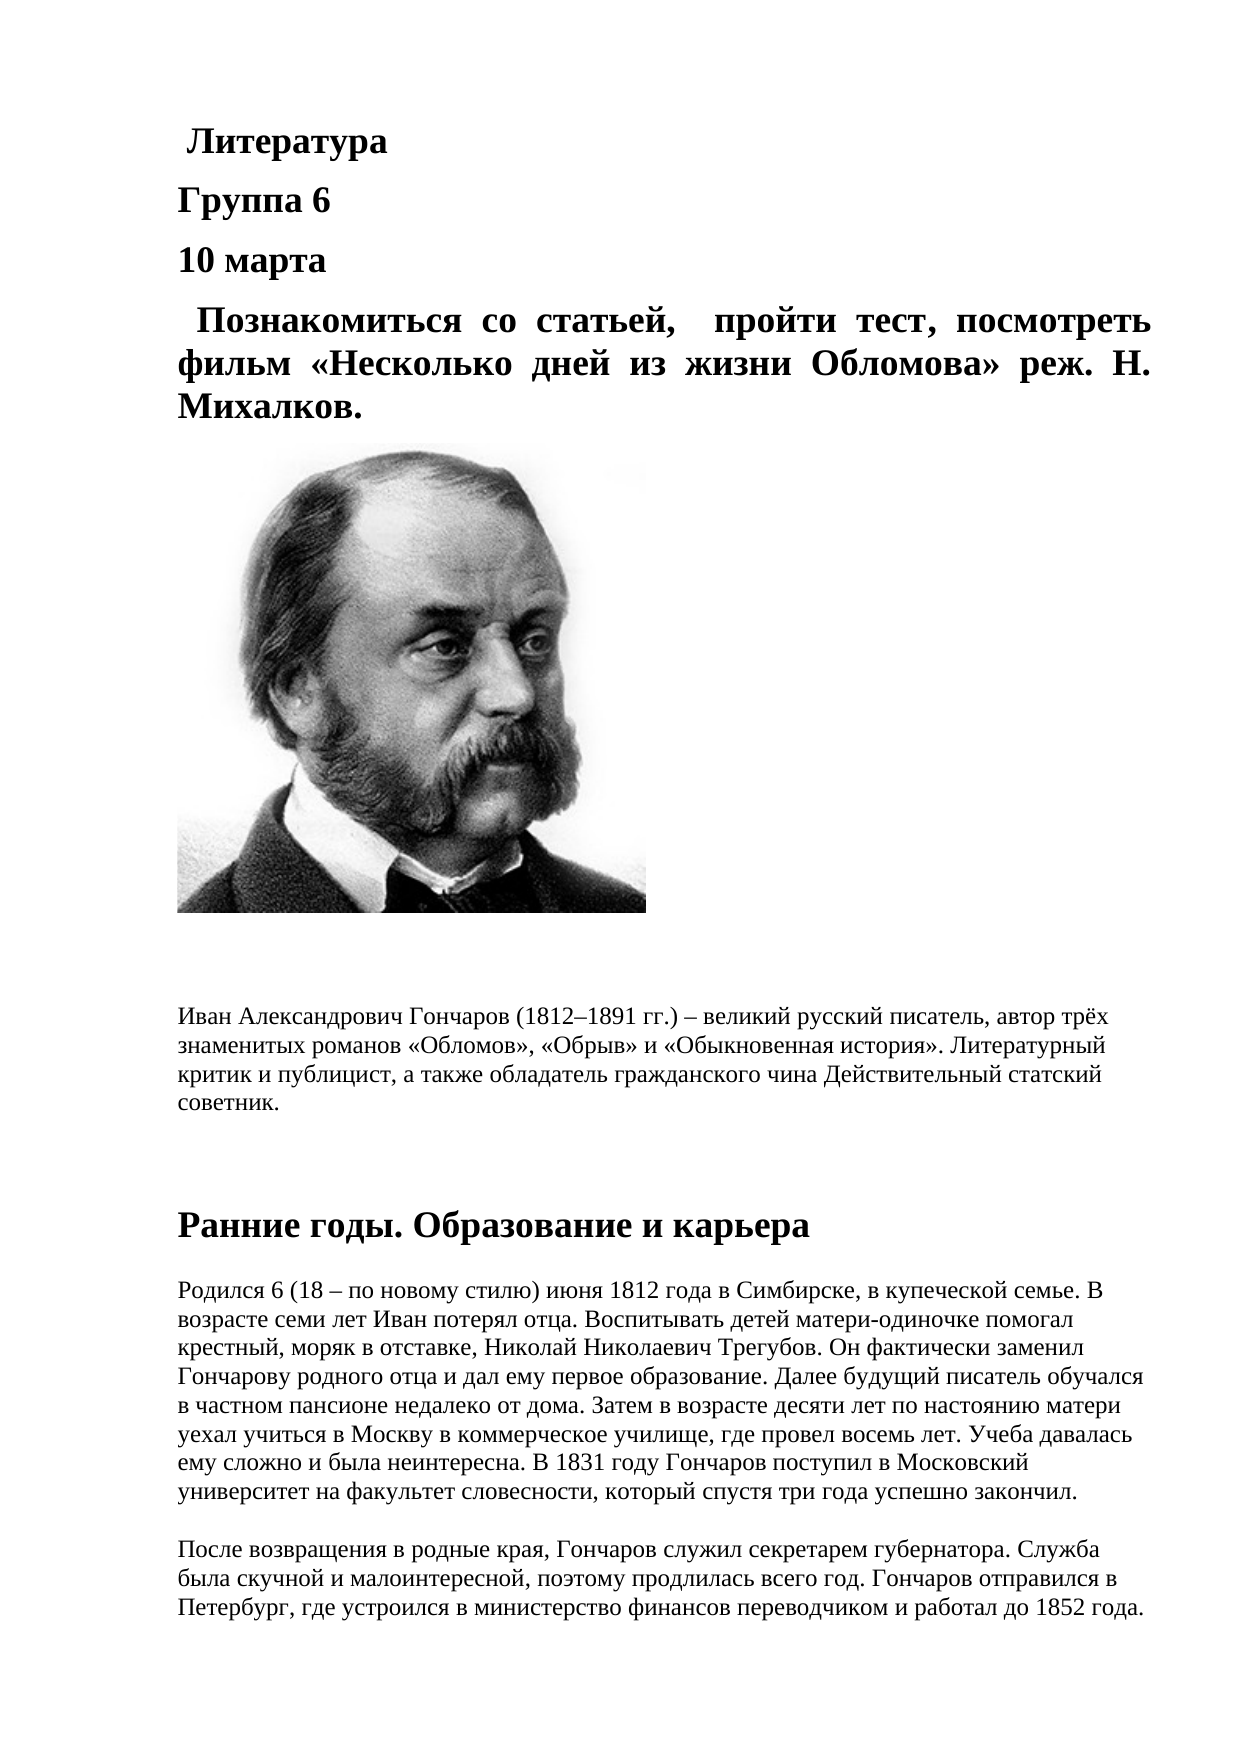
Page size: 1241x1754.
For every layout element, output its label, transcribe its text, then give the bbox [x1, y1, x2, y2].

text 10 марта [177, 238, 1152, 281]
text После возвращения в родные края, Гончаров служил секретарем губернатора. Служба была скучной и малоинтересной, поэтому продлилась всего год. Гончаров отправился в Петербург, где устроился в министерство финансов переводчиком и работал до 1852 года. [177, 1534, 1152, 1620]
text Познакомиться со статьей, пройти тест, посмотреть фильм «Несколько дней из жизни Обломова» реж. Н. Михалков. [177, 297, 1152, 427]
text Ранние годы. Образование и карьера [177, 1203, 1152, 1246]
picture [177, 443, 646, 913]
text Иван Александрович Гончаров (1812–1891 гг.) – великий русский писатель, автор трёх знаменитых романов «Обломов», «Обрыв» и «Обыкновенная история». Литературный критик и публицист, а также обладатель гражданского чина Действительный статский советник. [177, 1001, 1152, 1116]
text Группа 6 [177, 178, 1152, 221]
text Литература [177, 118, 1152, 161]
text Родился 6 (18 – по новому стилю) июня 1812 года в Симбирске, в купеческой семье. В возрасте семи лет Иван потерял отца. Воспитывать детей матери-одиночке помогал крестный, моряк в отставке, Николай Николаевич Трегубов. Он фактически заменил Гончарову родного отца и дал ему первое образование. Далее будущий писатель обучался в частном пансионе недалеко от дома. Затем в возрасте десяти лет по настоянию матери уехал учиться в Москву в коммерческое училище, где провел восемь лет. Учеба давалась ему сложно и была неинтересна. В 1831 году Гончаров поступил в Московский университет на факультет словесности, который спустя три года успешно закончил. [177, 1275, 1152, 1505]
